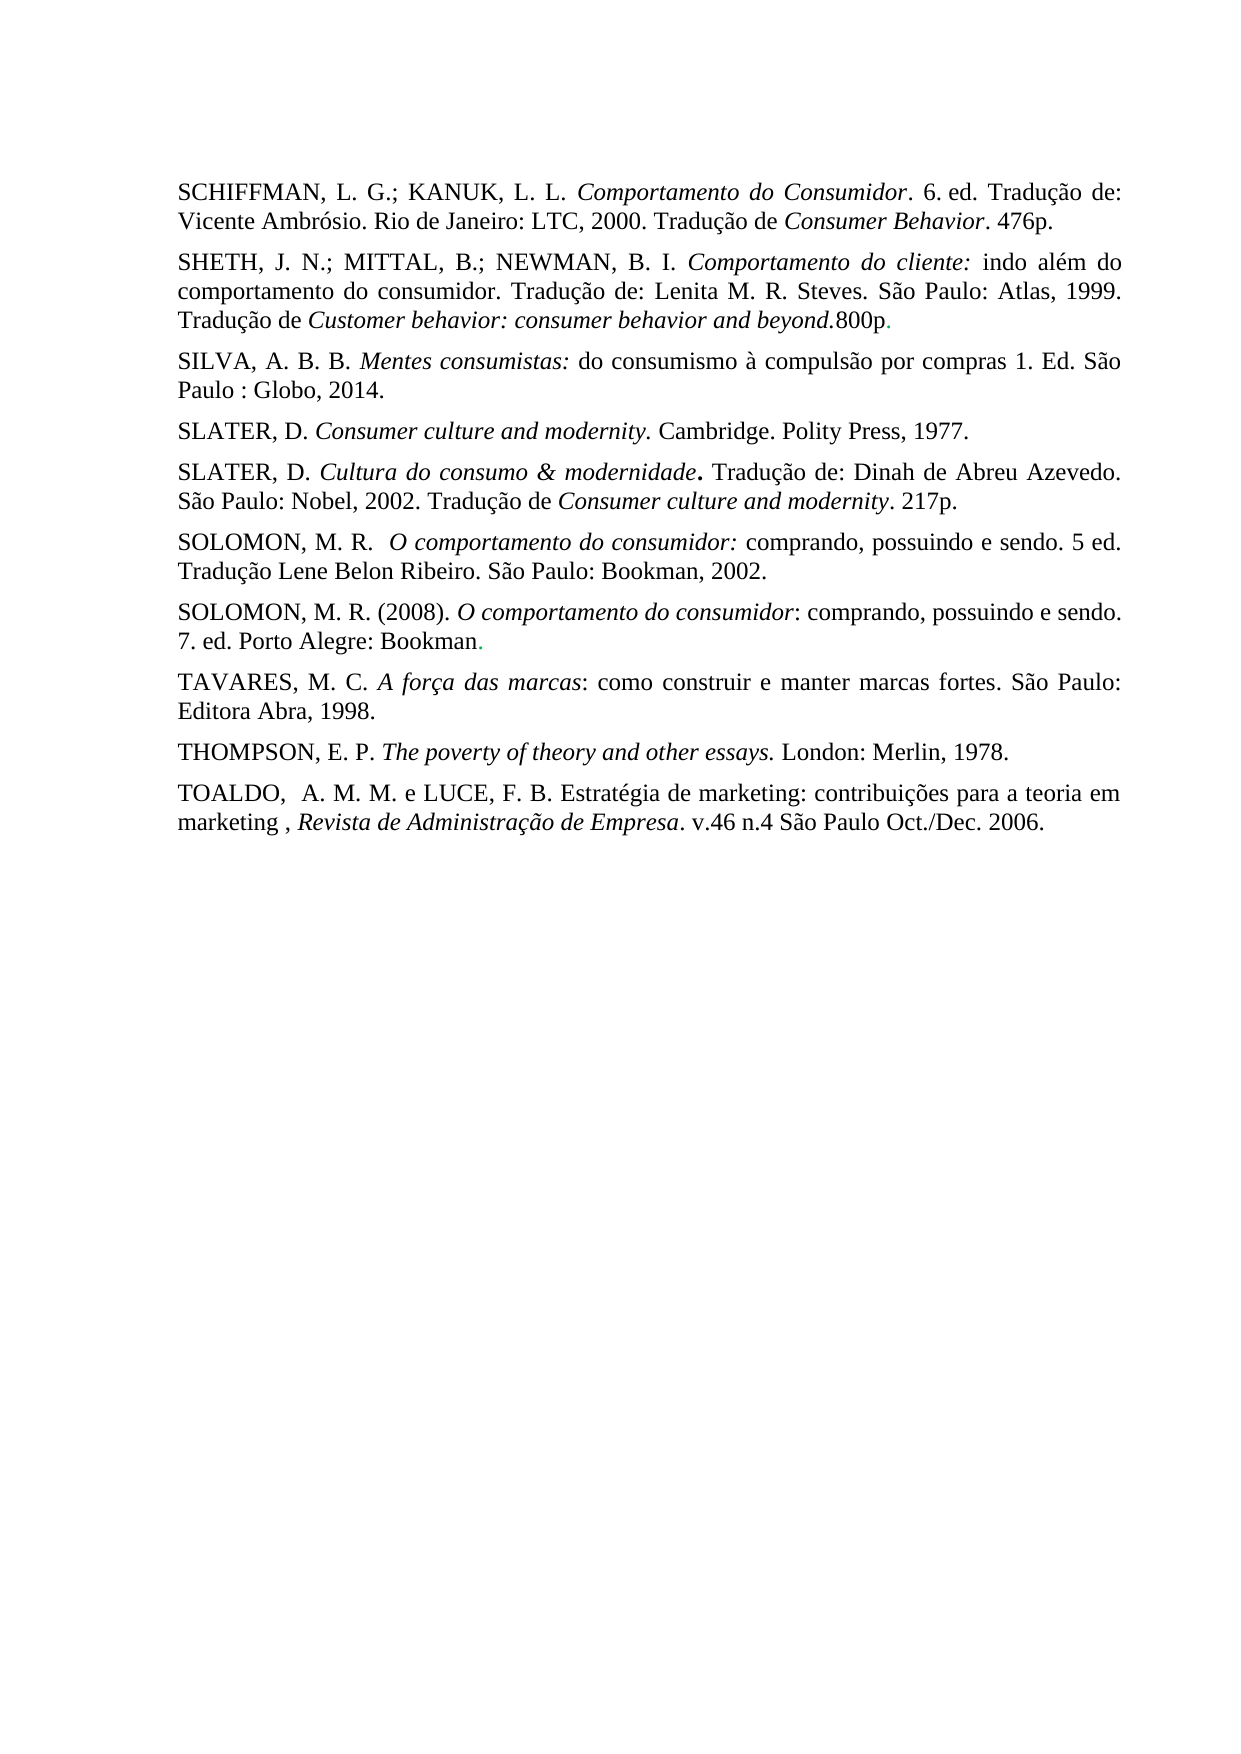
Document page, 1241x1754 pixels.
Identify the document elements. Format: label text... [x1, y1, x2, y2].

text SOLOMON, M. R. O comportamento do consumidor: comprando, possuindo e sendo. 5 ed. Tradução Lene Belon Ribeiro. São Paulo: Bookman, 2002. [177, 527, 1122, 585]
text SLATER, D. Cultura do consumo & modernidade. Tradução de: Dinah de Abreu Azevedo. São Paulo: Nobel, 2002. Tradução de Consumer culture and modernity. 217p. [177, 457, 1122, 515]
text SHETH, J. N.; MITTAL, B.; NEWMAN, B. I. Comportamento do cliente: indo além do comportamento do consumidor. Tradução de: Lenita M. R. Steves. São Paulo: Atlas, 1999. Tradução de Customer behavior: consumer behavior and beyond.800p. [177, 247, 1122, 333]
text SLATER, D. Consumer culture and modernity. Cambridge. Polity Press, 1977. [177, 416, 1122, 445]
text SCHIFFMAN, L. G.; KANUK, L. L. Comportamento do Consumidor. 6. ed. Tradução de: Vicente Ambrósio. Rio de Janeiro: LTC, 2000. Tradução de Consumer Behavior. 476p. [177, 177, 1122, 235]
text THOMPSON, E. P. The poverty of theory and other essays. London: Merlin, 1978. [177, 737, 1122, 766]
text TAVARES, M. C. A força das marcas: como construir e manter marcas fortes. São Paulo: Editora Abra, 1998. [177, 667, 1122, 725]
text TOALDO, A. M. M. e LUCE, F. B. Estratégia de marketing: contribuições para a teoria em marketing , Revista de Administração de Empresa. v.46 n.4 São Paulo Oct./Dec. 2006. [177, 778, 1122, 836]
text SILVA, A. B. B. Mentes consumistas: do consumismo à compulsão por compras 1. Ed. São Paulo : Globo, 2014. [177, 346, 1122, 403]
text SOLOMON, M. R. (2008). O comportamento do consumidor: comprando, possuindo e sendo. 7. ed. Porto Alegre: Bookman. [177, 597, 1122, 655]
